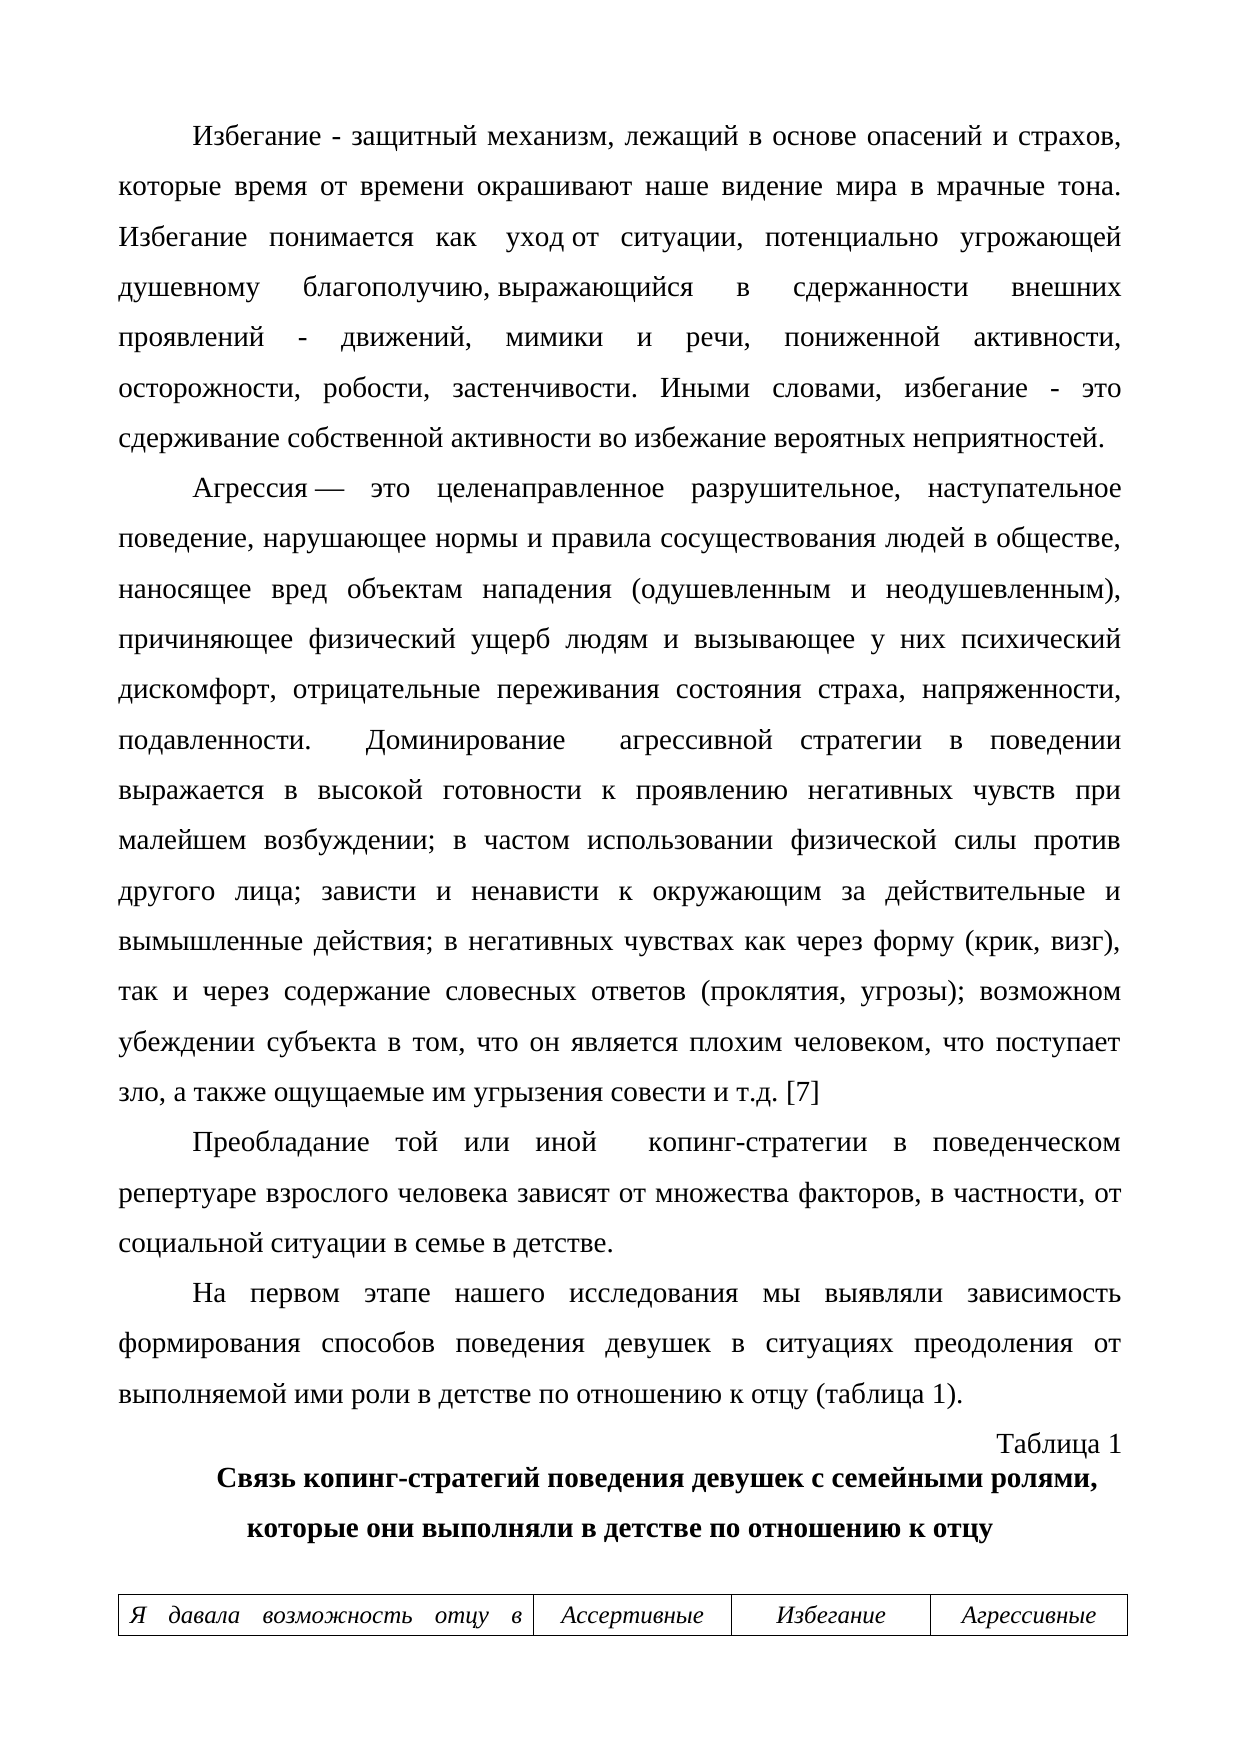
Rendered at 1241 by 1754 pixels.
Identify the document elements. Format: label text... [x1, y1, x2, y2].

text Преобладание той или иной копинг-стратегии в поведенческом репертуаре взрослого человека зависят от множества факторов, в частности, от социальной ситуации в семье в детстве. [118, 1124, 1122, 1258]
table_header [931, 1595, 1127, 1635]
text На первом этапе нашего исследования мы выявляли зависимость формирования способов поведения девушек в ситуациях преодоления от выполняемой ими роли в детстве по отношению к отцу (таблица 1). [118, 1275, 1122, 1409]
text Избегание - защитный механизм, лежащий в основе опасений и страхов, которые время от времени окрашивают наше видение мира в мрачные тона. Избегание понимается как уход от ситуации, потенциально угрожающей душевному благополучию, выражающийся в сдержанности внешних проявлений - движений, мимики и речи, пониженной активности, осторожности, робости, застенчивости. Иными словами, избегание - это сдерживание собственной активности во избежание вероятных неприятностей. [118, 118, 1122, 453]
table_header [534, 1595, 731, 1635]
text Связь копинг-стратегий поведения девушек с семейными ролями, которые они выполняли в детстве по отношению к отцу [118, 1460, 1122, 1544]
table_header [119, 1595, 533, 1635]
text Агрессия — это целенаправленное разрушительное, наступательное поведение, нарушающее нормы и правила сосуществования людей в обществе, наносящее вред объектам нападения (одушевленным и неодушевленным), причиняющее физический ущерб людям и вызывающее у них психический дискомфорт, отрицательные переживания состояния страха, напряженности, подавленности. Доминирование агрессивной стратегии в поведении выражается в высокой готовности к проявлению негативных чувств при малейшем возбуждении; в частом использовании физической силы против другого лица; зависти и ненависти к окружающим за действительные и вымышленные действия; в негативных чувствах как через форму (крик, визг), так и через содержание словесных ответов (проклятия, угрозы); возможном убеждении субъекта в том, что он является плохим человеком, что поступает зло, а также ощущаемые им угрызения совести и т.д. [7] [118, 470, 1122, 1108]
text Таблица 1 [118, 1426, 1122, 1460]
table_header Избегание [732, 1595, 930, 1635]
